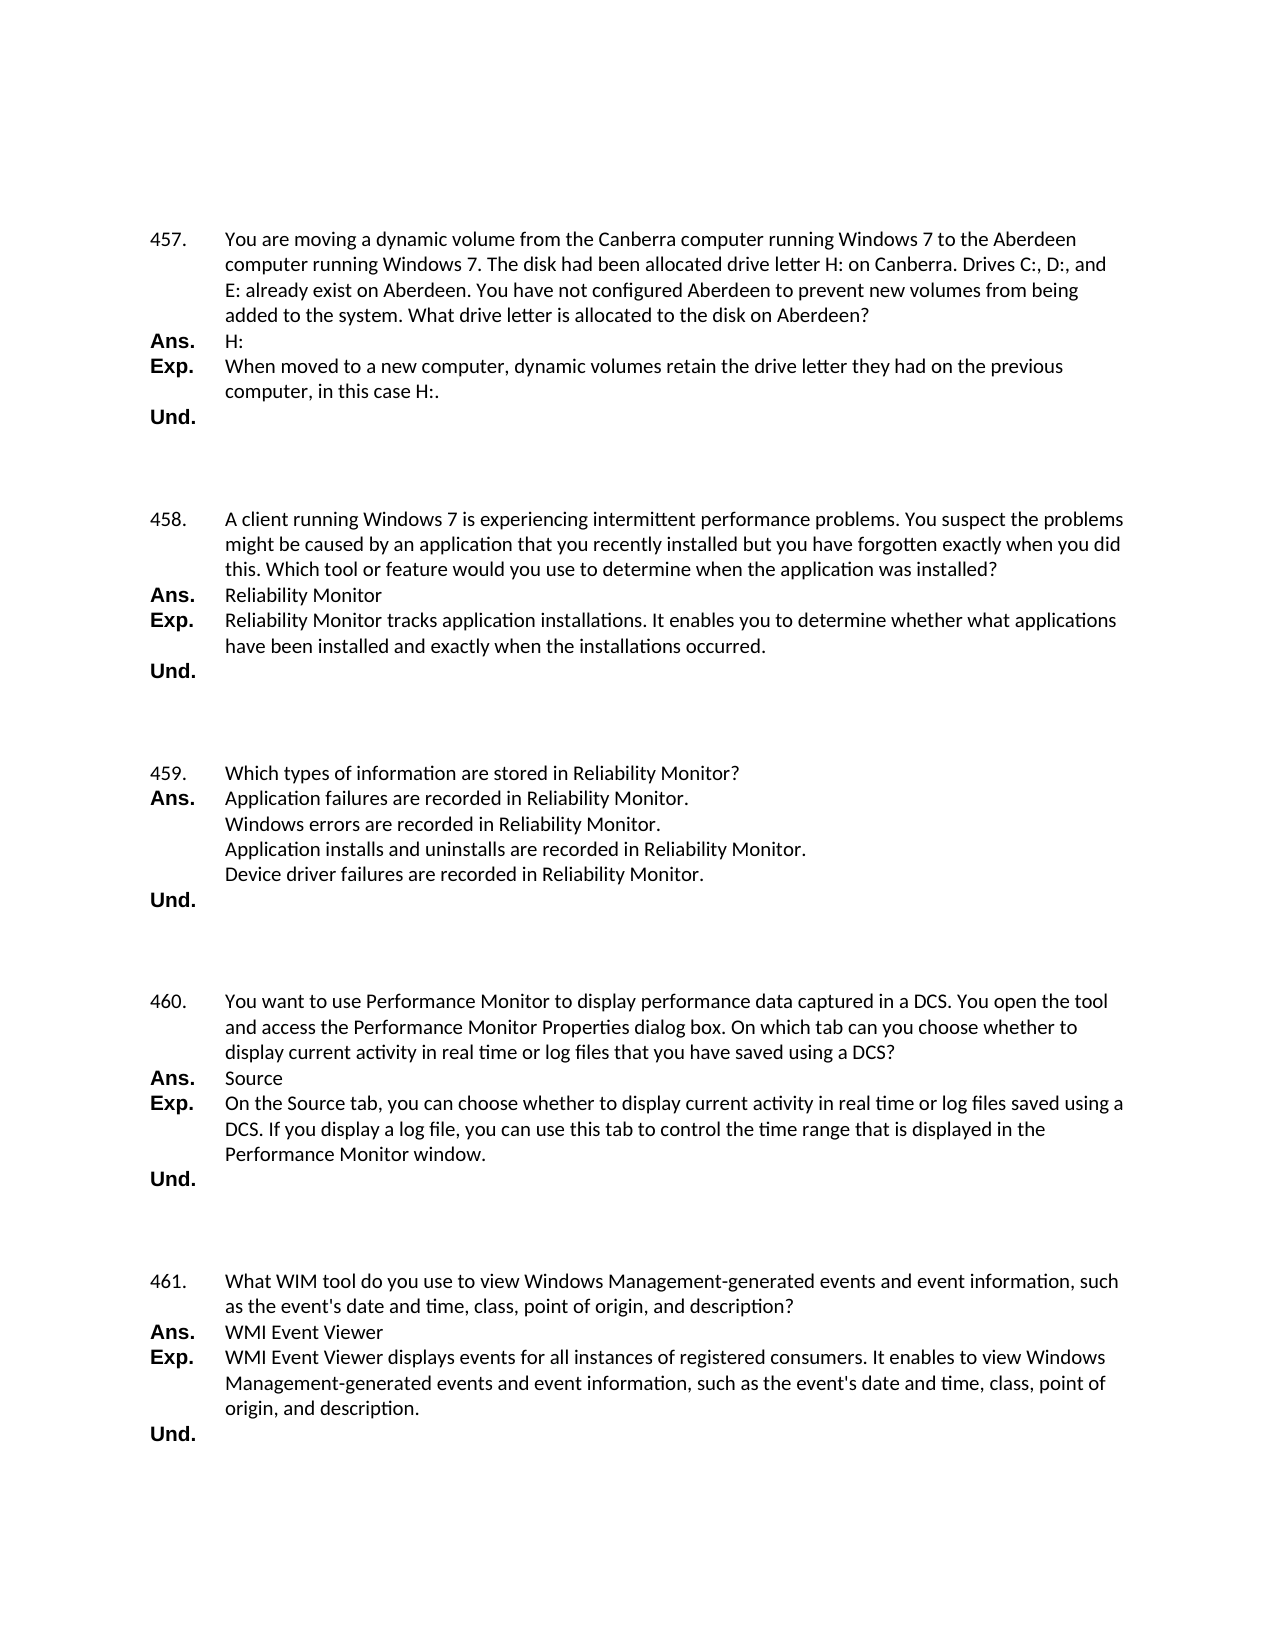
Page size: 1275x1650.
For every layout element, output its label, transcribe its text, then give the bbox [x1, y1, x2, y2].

list Application failures are recorded in Reliability Monitor. [150, 785, 1125, 811]
list On the Source tab, you can choose whether to display current activity in real time or log files saved using a DCS. If you display a log file, you can use this tab to control the time range that is displayed in the Performance Monitor window. [150, 1090, 1125, 1167]
list Which types of information are stored in Reliability Monitor? [150, 760, 1125, 785]
text Device driver failures are recorded in Reliability Monitor. [225, 862, 1125, 887]
list You want to use Performance Monitor to display performance data captured in a DCS. You open the tool and access the Performance Monitor Properties dialog box. On which tab can you choose whether to display current activity in real time or log files that you have saved using a DCS? [150, 989, 1125, 1065]
list When moved to a new computer, dynamic volumes retain the drive letter they had on the previous computer, in this case H:. [150, 353, 1125, 404]
text Windows errors are recorded in Reliability Monitor. [225, 811, 1125, 836]
list WMI Event Viewer [150, 1319, 1125, 1344]
list Reliability Monitor [150, 582, 1125, 607]
list A client running Windows 7 is experiencing intermittent performance problems. You suspect the problems might be caused by an application that you recently installed but you have forgotten exactly when you did this. Which tool or feature would you use to determine when the application was installed? [150, 506, 1125, 582]
list What WIM tool do you use to view Windows Management-generated events and event information, such as the event's date and time, class, point of origin, and description? [150, 1268, 1125, 1319]
list Source [150, 1065, 1125, 1090]
text Application installs and uninstalls are recorded in Reliability Monitor. [225, 836, 1125, 862]
list You are moving a dynamic volume from the Canberra computer running Windows 7 to the Aberdeen computer running Windows 7. The disk had been allocated drive letter H: on Canberra. Drives C:, D:, and E: already exist on Aberdeen. You have not configured Aberdeen to prevent new volumes from being added to the system. What drive letter is allocated to the disk on Aberdeen? [150, 226, 1125, 328]
list Reliability Monitor tracks application installations. It enables you to determine whether what applications have been installed and exactly when the installations occurred. [150, 607, 1125, 658]
list H: [150, 328, 1125, 353]
list WMI Event Viewer displays events for all instances of registered consumers. It enables to view Windows Management-generated events and event information, such as the event's date and time, class, point of origin, and description. [150, 1344, 1125, 1421]
